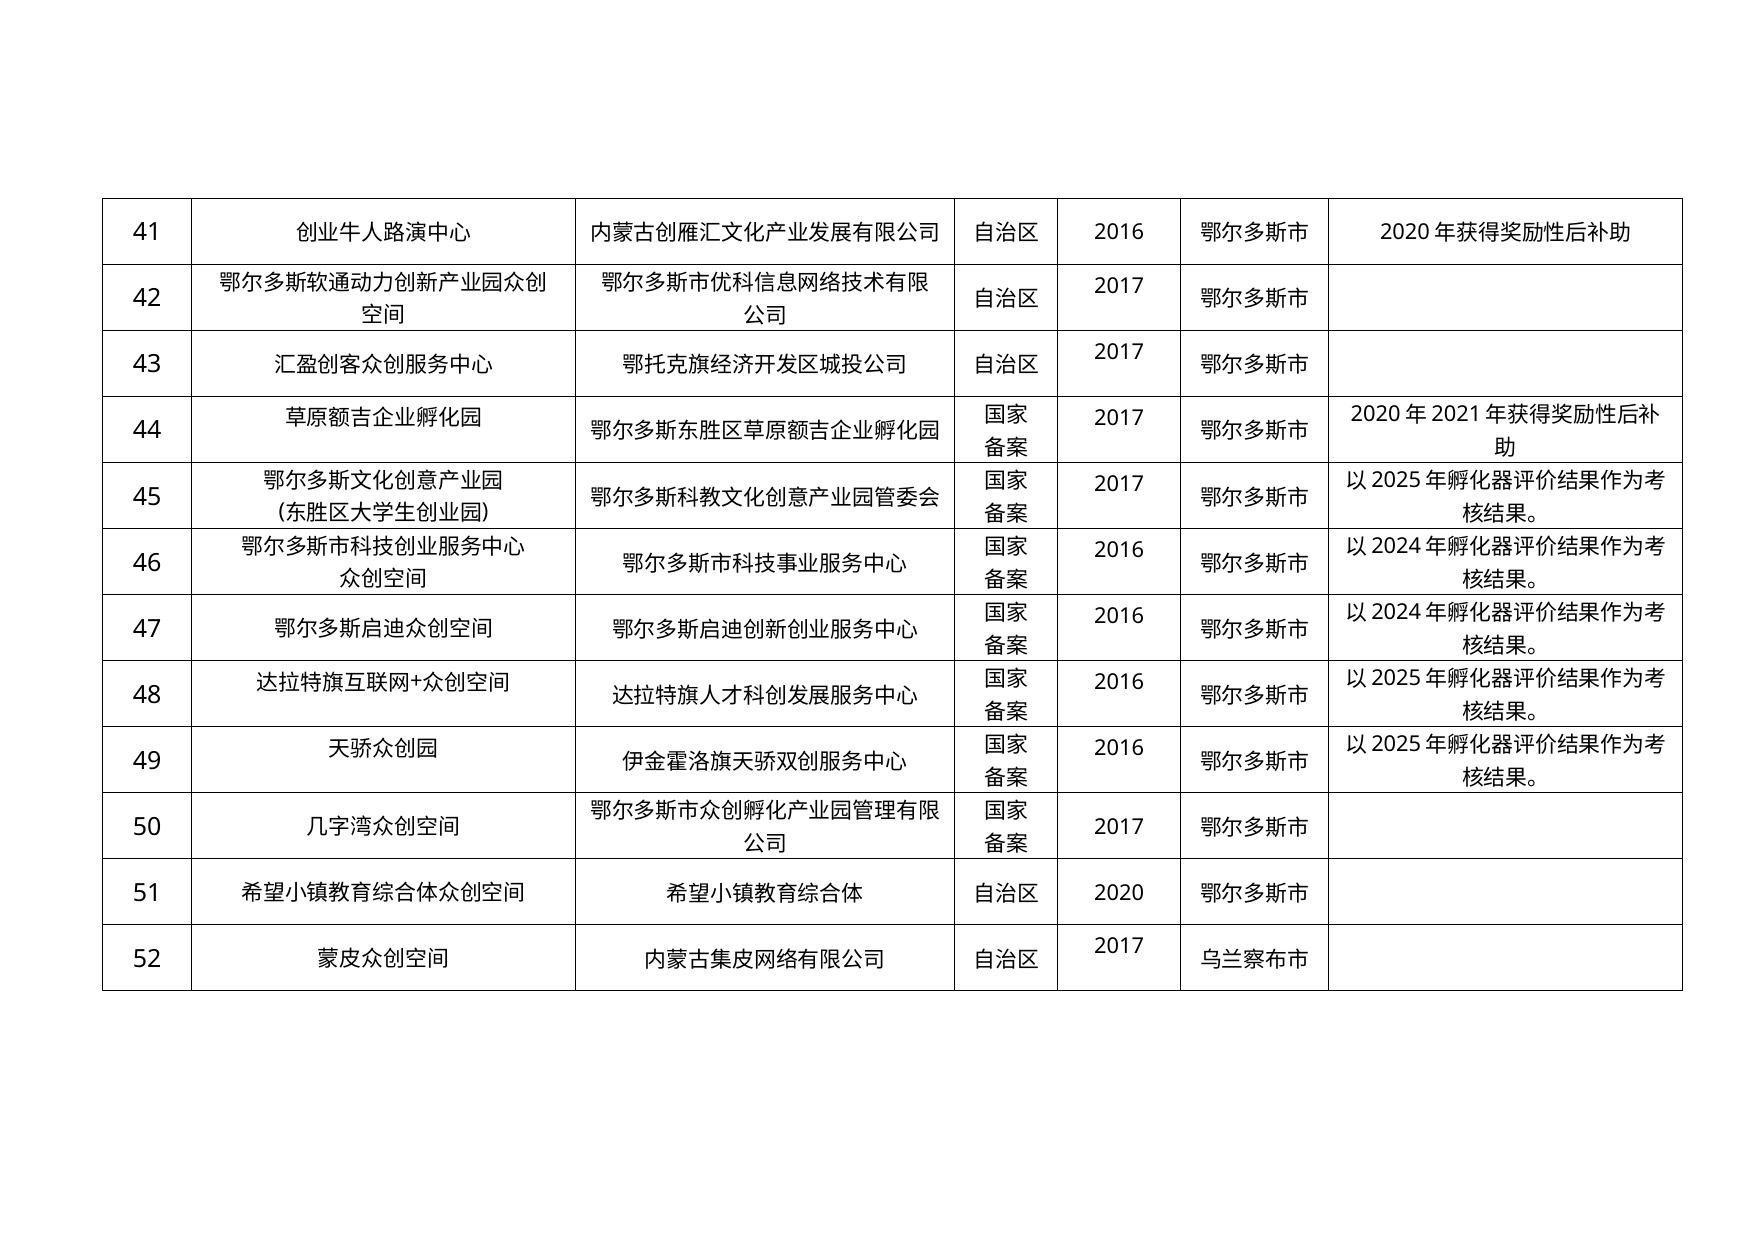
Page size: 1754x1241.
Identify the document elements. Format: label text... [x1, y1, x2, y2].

table_cell 几字湾众创空间 [192, 793, 575, 858]
table_cell 天骄众创园 [192, 727, 575, 792]
table_cell 2017 [1058, 463, 1180, 528]
table_cell 希望小镇教育综合体众创空间 [192, 859, 575, 924]
table_cell 鄂尔多斯市 [1181, 331, 1328, 396]
table_cell 2020年获得奖励性后补助 [1329, 199, 1682, 264]
table_cell 2016 [1058, 727, 1180, 792]
table_cell 2020 [1058, 859, 1180, 924]
table_cell 2017 [1058, 397, 1180, 462]
table_cell 2016 [1058, 595, 1180, 660]
table_cell 国家 备案 [955, 595, 1057, 660]
table_cell 2017 [1058, 265, 1180, 330]
table_cell 创业牛人路演中心 [192, 199, 575, 264]
table_cell 鄂尔多斯软通动力创新产业园众创 空间 [192, 265, 575, 330]
table_cell 2016 [1058, 529, 1180, 594]
table_cell 伊金霍洛旗天骄双创服务中心 [576, 727, 954, 792]
table_cell 鄂尔多斯科教文化创意产业园管委会 [576, 463, 954, 528]
table_cell 国家 备案 [955, 727, 1057, 792]
table_cell 自治区 [955, 265, 1057, 330]
table_cell 鄂尔多斯市 [1181, 661, 1328, 726]
table_cell 鄂尔多斯启迪众创空间 [192, 595, 575, 660]
table_cell 48 [103, 661, 191, 726]
table_cell 42 [103, 265, 191, 330]
table_cell 内蒙古集皮网络有限公司 [576, 925, 954, 990]
table_cell 44 [103, 397, 191, 462]
table_cell 国家 备案 [955, 397, 1057, 462]
table_cell 以2024年孵化器评价结果作为考核结果。 [1329, 529, 1682, 594]
table_cell 2017 [1058, 793, 1180, 858]
table_cell 47 [103, 595, 191, 660]
table_cell 自治区 [955, 859, 1057, 924]
table_cell 鄂尔多斯市 [1181, 265, 1328, 330]
table_cell 自治区 [955, 331, 1057, 396]
table_cell 内蒙古创雁汇文化产业发展有限公司 [576, 199, 954, 264]
table_cell 49 [103, 727, 191, 792]
table_cell [1329, 265, 1682, 330]
table_cell 鄂尔多斯市 [1181, 595, 1328, 660]
table_cell 以2025年孵化器评价结果作为考核结果。 [1329, 727, 1682, 792]
table_cell 国家 备案 [955, 463, 1057, 528]
table_cell 46 [103, 529, 191, 594]
table_cell 鄂尔多斯启迪创新创业服务中心 [576, 595, 954, 660]
table_cell [1329, 793, 1682, 858]
table_cell 鄂尔多斯市 [1181, 463, 1328, 528]
table_cell 以2024年孵化器评价结果作为考核结果。 [1329, 595, 1682, 660]
table_cell 鄂尔多斯市科技事业服务中心 [576, 529, 954, 594]
table_cell 蒙皮众创空间 [192, 925, 575, 990]
table_cell [1329, 331, 1682, 396]
table_cell 41 [103, 199, 191, 264]
table_cell 国家 备案 [955, 793, 1057, 858]
table_cell 汇盈创客众创服务中心 [192, 331, 575, 396]
table_cell 2017 [1058, 331, 1180, 396]
table_cell 鄂尔多斯市 [1181, 859, 1328, 924]
table_cell 鄂尔多斯文化创意产业园 (东胜区大学生创业园) [192, 463, 575, 528]
table_cell 45 [103, 463, 191, 528]
table_cell 自治区 [955, 925, 1057, 990]
table_cell 52 [103, 925, 191, 990]
table_cell 鄂尔多斯市 [1181, 199, 1328, 264]
table_cell 草原额吉企业孵化园 [192, 397, 575, 462]
table_cell 2017 [1058, 925, 1180, 990]
table_cell 达拉特旗人才科创发展服务中心 [576, 661, 954, 726]
table_cell 43 [103, 331, 191, 396]
table_cell 鄂尔多斯市 [1181, 529, 1328, 594]
table_cell 达拉特旗互联网+众创空间 [192, 661, 575, 726]
table_cell 鄂尔多斯市 [1181, 793, 1328, 858]
table_cell 2016 [1058, 661, 1180, 726]
table_cell 国家 备案 [955, 661, 1057, 726]
table_cell [1329, 859, 1682, 924]
table_cell 国家 备案 [955, 529, 1057, 594]
table_cell 2020年2021年获得奖励性后补助 [1329, 397, 1682, 462]
table_cell 51 [103, 859, 191, 924]
table_cell 以2025年孵化器评价结果作为考核结果。 [1329, 463, 1682, 528]
table_cell 鄂尔多斯东胜区草原额吉企业孵化园 [576, 397, 954, 462]
table_cell 鄂托克旗经济开发区城投公司 [576, 331, 954, 396]
table_cell 2016 [1058, 199, 1180, 264]
table_cell 鄂尔多斯市科技创业服务中心 众创空间 [192, 529, 575, 594]
table_cell 鄂尔多斯市 [1181, 397, 1328, 462]
table_cell 以2025年孵化器评价结果作为考核结果。 [1329, 661, 1682, 726]
table_cell 鄂尔多斯市优科信息网络技术有限 公司 [576, 265, 954, 330]
table_cell 乌兰察布市 [1181, 925, 1328, 990]
table_cell 50 [103, 793, 191, 858]
table_cell [1329, 925, 1682, 990]
table_cell 自治区 [955, 199, 1057, 264]
table_cell 鄂尔多斯市众创孵化产业园管理有限公司 [576, 793, 954, 858]
table_cell 希望小镇教育综合体 [576, 859, 954, 924]
table_cell 鄂尔多斯市 [1181, 727, 1328, 792]
